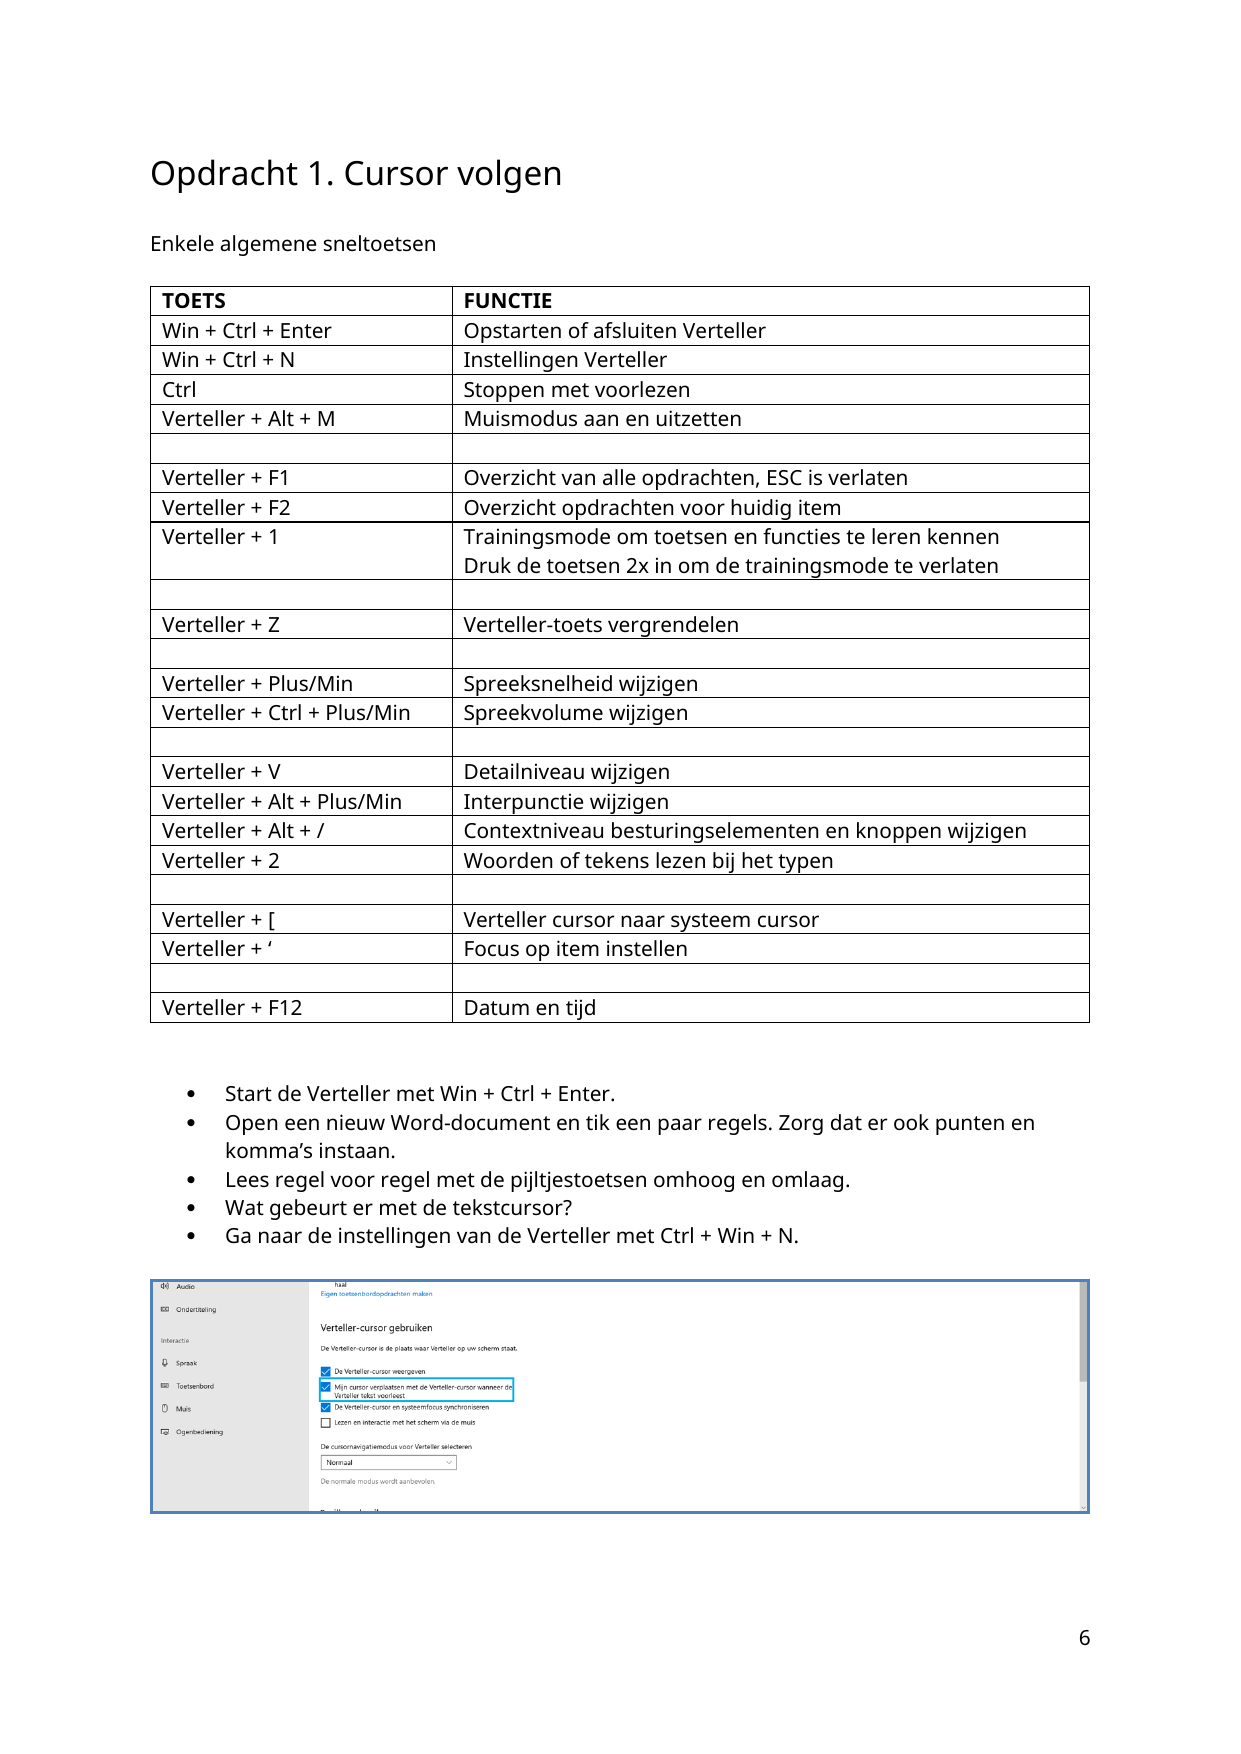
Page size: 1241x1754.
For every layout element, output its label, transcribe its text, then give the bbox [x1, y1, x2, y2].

table_cell [151, 728, 452, 756]
table_cell Verteller + Ctrl + Plus/Min [151, 698, 452, 727]
list Lees regel voor regel met de pijltjestoetsen omhoog en omlaag. [187, 1165, 1090, 1193]
list Open een nieuw Word-document en tik een paar regels. Zorg dat er ook punten en komma’s instaan. [187, 1108, 1090, 1165]
table_cell Detailniveau wijzigen [453, 757, 1089, 786]
table_cell Ctrl [151, 375, 452, 403]
table_cell Verteller cursor naar systeem cursor [453, 905, 1089, 933]
table_cell Spreeksnelheid wijzigen [453, 669, 1089, 697]
table_cell Verteller + Plus/Min [151, 669, 452, 697]
table_cell Verteller + V [151, 757, 452, 786]
table_cell Win + Ctrl + N [151, 346, 452, 374]
table_cell [151, 580, 452, 609]
table_cell Verteller + Alt + / [151, 816, 452, 845]
text Enkele algemene sneltoetsen [150, 229, 1090, 257]
list Start de Verteller met Win + Ctrl + Enter. [187, 1079, 1090, 1108]
table_cell Contextniveau besturingselementen en knoppen wijzigen [453, 816, 1089, 845]
table_cell Focus op item instellen [453, 934, 1089, 963]
table_cell Muismodus aan en uitzetten [453, 405, 1089, 433]
table_cell Verteller + [ [151, 905, 452, 933]
table_cell Verteller-toets vergrendelen [453, 610, 1089, 638]
table_cell [151, 639, 452, 668]
table_cell [151, 434, 452, 462]
table_cell Instellingen Verteller [453, 346, 1089, 374]
table_cell Verteller + F2 [151, 493, 452, 521]
table_cell [151, 964, 452, 992]
list Ga naar de instellingen van de Verteller met Ctrl + Win + N. [187, 1222, 1090, 1250]
table_cell [453, 875, 1089, 904]
table_cell [453, 964, 1089, 992]
table_cell Spreekvolume wijzigen [453, 698, 1089, 727]
table_cell Verteller + 1 [151, 523, 452, 579]
table_cell [453, 580, 1089, 609]
table_cell Verteller + ‘ [151, 934, 452, 963]
table_cell [453, 639, 1089, 668]
table_cell Interpunctie wijzigen [453, 787, 1089, 815]
table_header TOETS [151, 287, 452, 315]
table_cell Trainingsmode om toetsen en functies te leren kennen Druk de toetsen 2x in om de trainingsmode te verlaten [453, 523, 1089, 579]
table_cell Verteller + Z [151, 610, 452, 638]
table_header FUNCTIE [453, 287, 1089, 315]
table_cell Verteller + F12 [151, 993, 452, 1022]
subtitle Opdracht 1. Cursor volgen [150, 150, 1090, 195]
table_cell Overzicht opdrachten voor huidig item [453, 493, 1089, 521]
table_cell [453, 434, 1089, 462]
table_cell Woorden of tekens lezen bij het typen [453, 846, 1089, 874]
table_cell Verteller + Alt + M [151, 405, 452, 433]
table_cell Datum en tijd [453, 993, 1089, 1022]
picture [153, 1282, 1087, 1511]
table_cell Stoppen met voorlezen [453, 375, 1089, 403]
table_cell Overzicht van alle opdrachten, ESC is verlaten [453, 464, 1089, 492]
table_cell Verteller + F1 [151, 464, 452, 492]
table_cell Verteller + 2 [151, 846, 452, 874]
list Wat gebeurt er met de tekstcursor? [187, 1193, 1090, 1222]
table_cell [453, 728, 1089, 756]
table_cell Opstarten of afsluiten Verteller [453, 316, 1089, 344]
table_cell Win + Ctrl + Enter [151, 316, 452, 344]
table_cell [151, 875, 452, 904]
table_cell Verteller + Alt + Plus/Min [151, 787, 452, 815]
